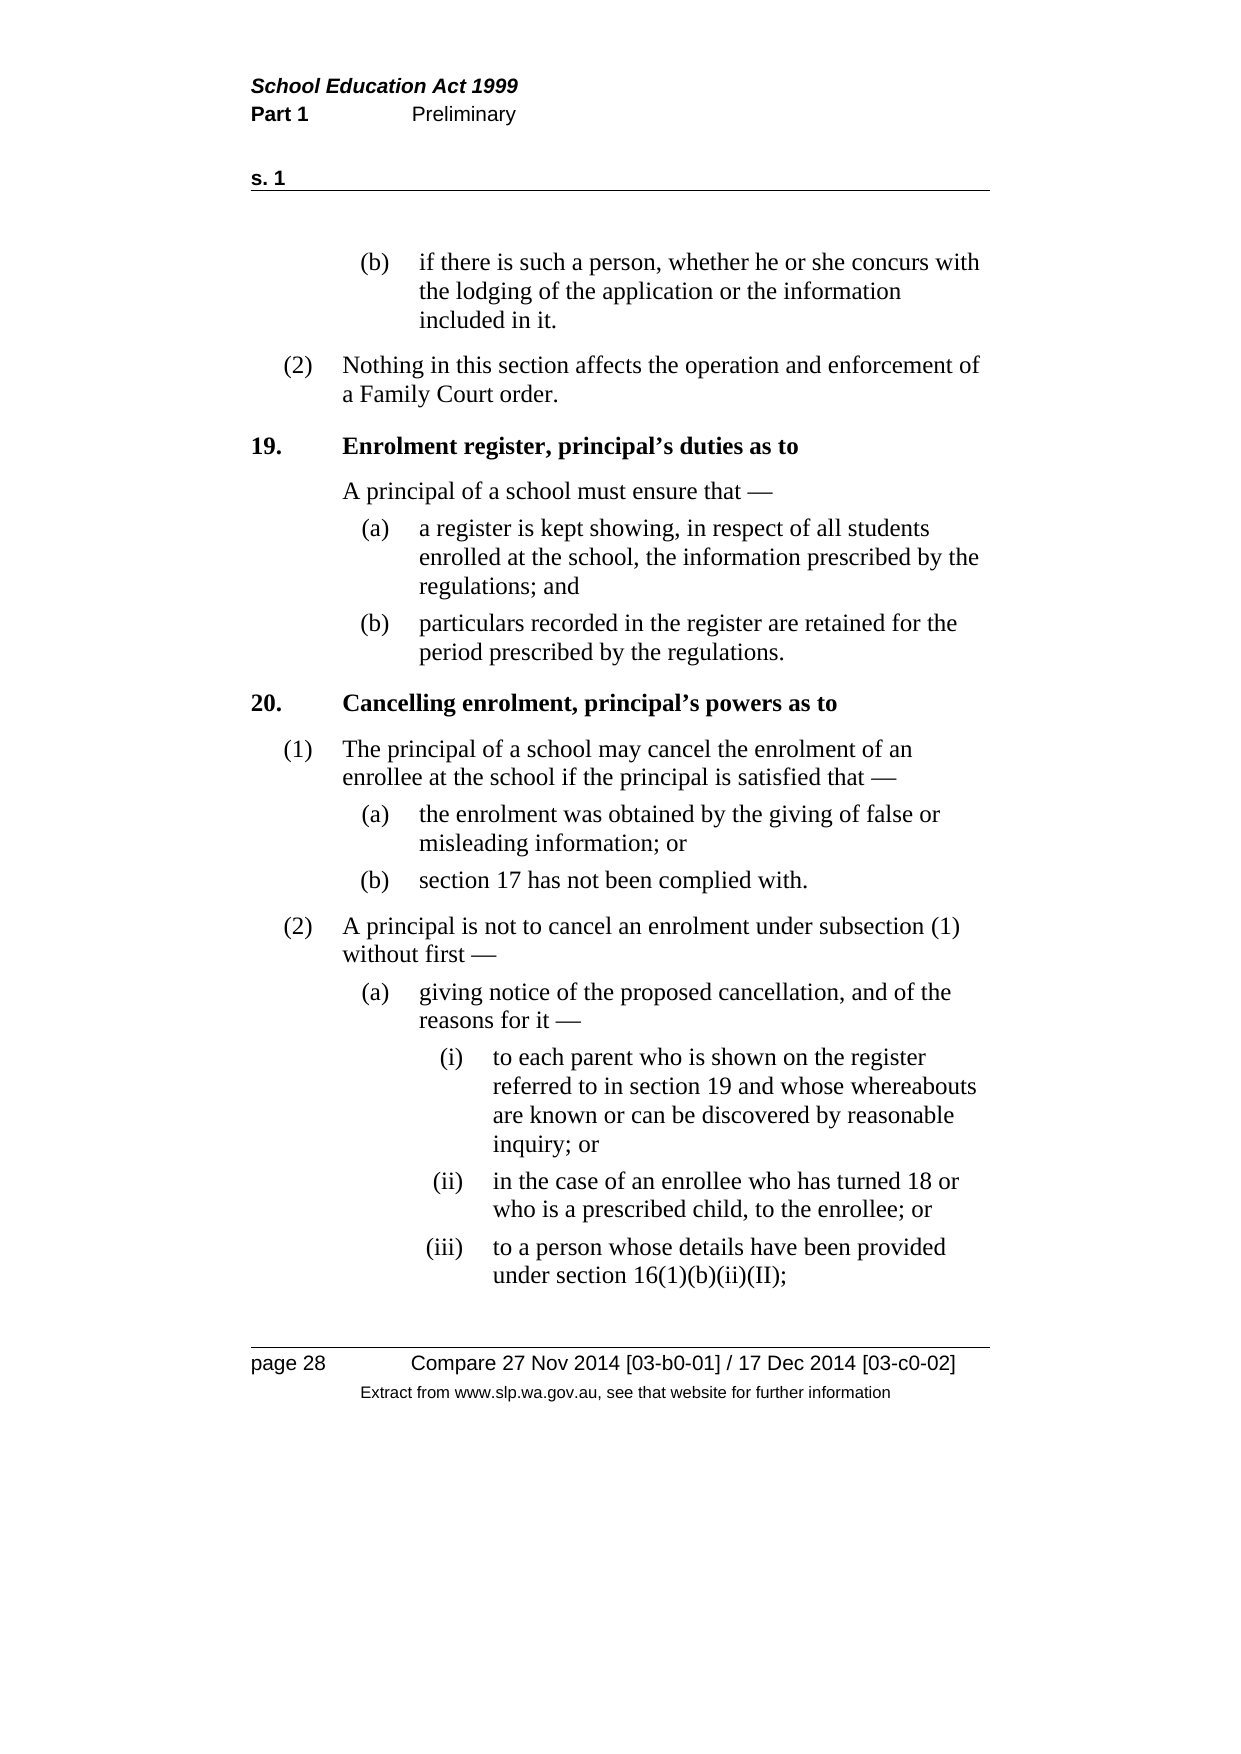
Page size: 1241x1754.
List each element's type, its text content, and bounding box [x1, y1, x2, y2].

text (b) section 17 has not been complied with. [251, 865, 990, 894]
text (i) to each parent who is shown on the register referred to in section 19 and whose whereabouts are known or can be discovered by reasonable inquiry; or [251, 1042, 990, 1157]
text (iii) to a person whose details have been provided under section 16(1)(b)(ii)(II); [251, 1232, 990, 1289]
text A principal of a school must ensure that — [251, 476, 990, 505]
text (a) the enrolment was obtained by the giving of false or misleading information; or [251, 799, 990, 857]
text (2) Nothing in this section affects the operation and enforcement of a Family Court order. [251, 350, 990, 408]
text (a) giving notice of the proposed cancellation, and of the reasons for it — [251, 977, 990, 1034]
text (a) a register is kept showing, in respect of all students enrolled at the school, the information prescribed by the regulations; and [251, 513, 990, 599]
text (2) A principal is not to cancel an enrolment under subsection (1) without first — [251, 911, 990, 968]
text (ii) in the case of an enrollee who has turned 18 or who is a prescribed child, to the enrollee; or [251, 1166, 990, 1223]
subtitle 20. Cancelling enrolment, principal’s powers as to [251, 688, 990, 717]
text (b) if there is such a person, whether he or she concurs with the lodging of the application or the information included in it. [251, 247, 990, 334]
text (1) The principal of a school may cancel the enrolment of an enrollee at the school if the principal is satisfied that — [251, 734, 990, 791]
text (b) particulars recorded in the register are retained for the period prescribed by the regulations. [251, 608, 990, 665]
subtitle 19. Enrolment register, principal’s duties as to [251, 431, 990, 459]
